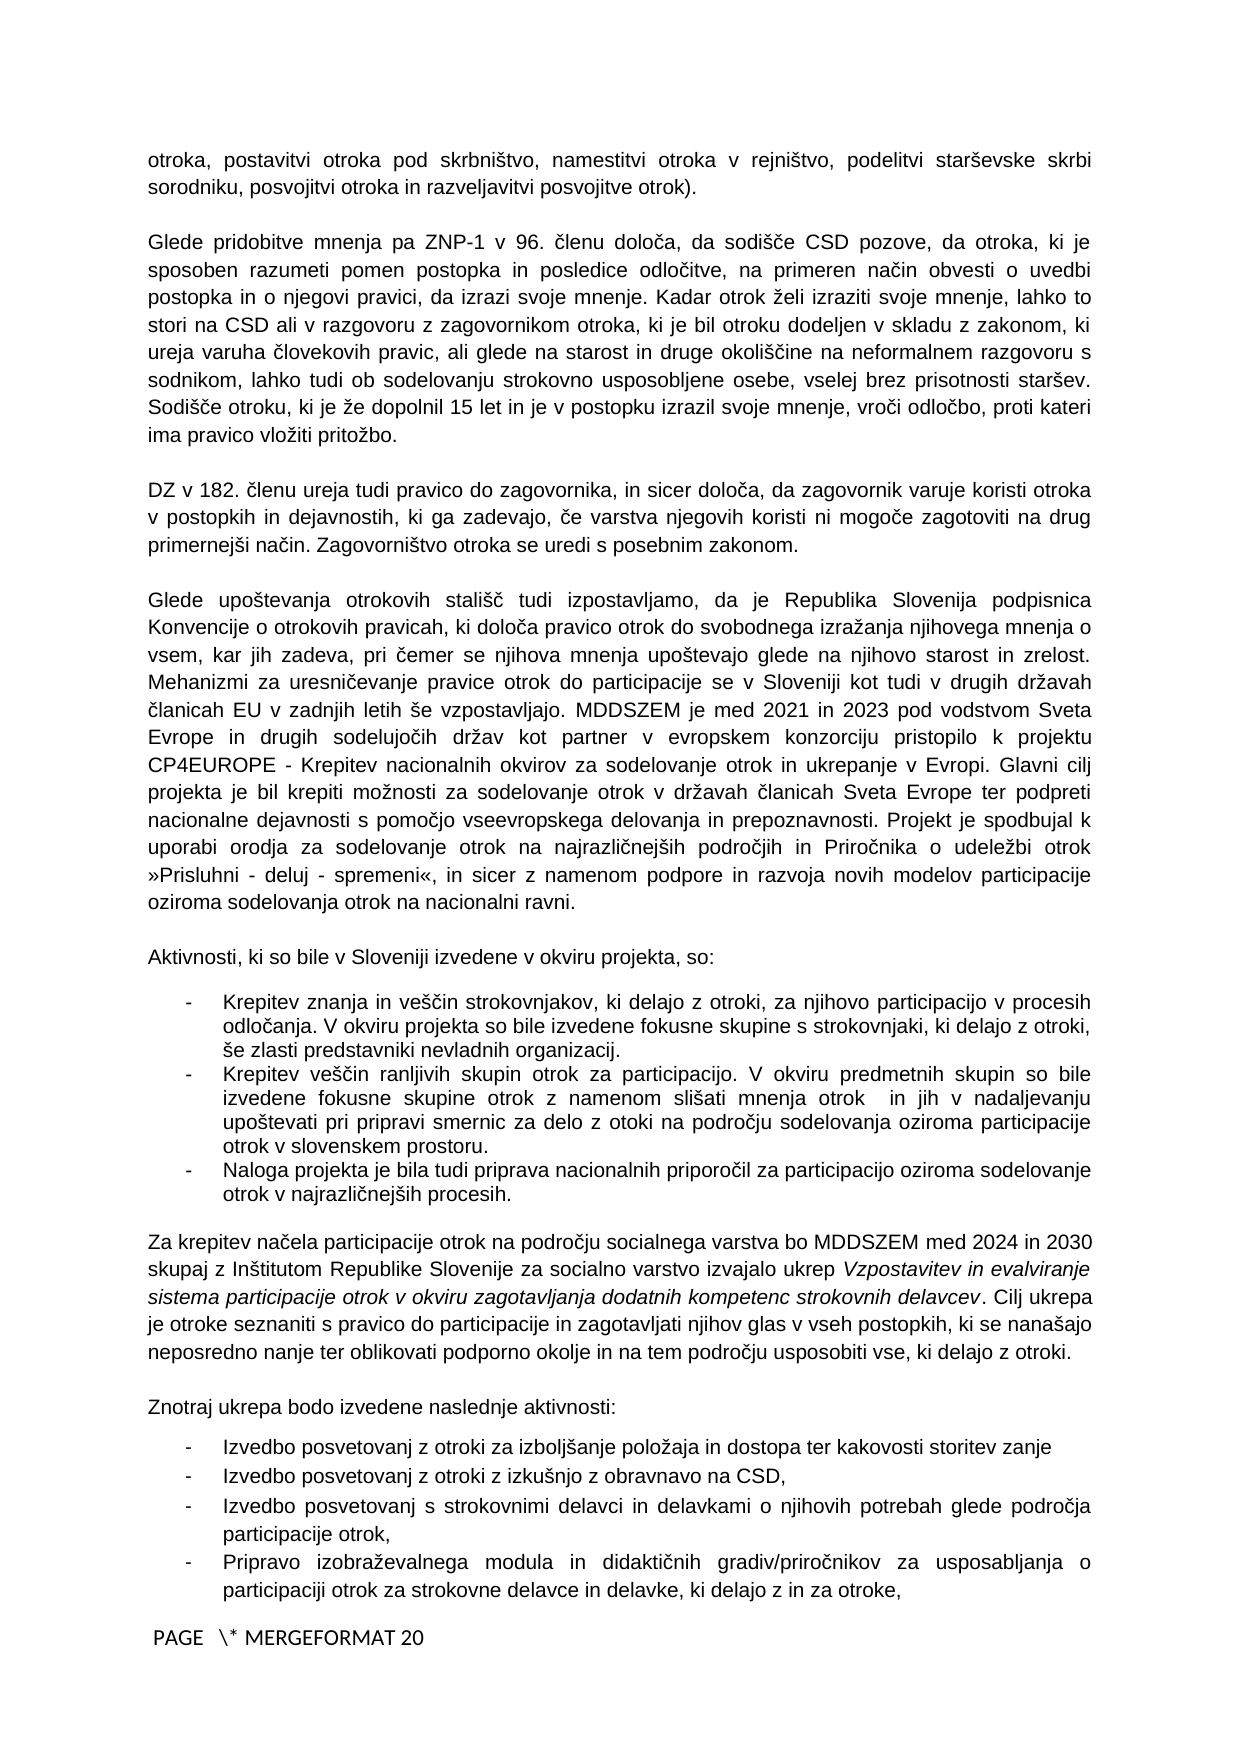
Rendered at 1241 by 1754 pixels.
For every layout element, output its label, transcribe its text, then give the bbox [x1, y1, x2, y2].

list Izvedbo posvetovanj s strokovnimi delavci in delavkami o njihovih potrebah glede področja participacije otrok, [185, 1493, 1093, 1546]
text Glede pridobitve mnenja pa ZNP-1 v 96. členu določa, da sodišče CSD pozove, da otroka, ki je sposoben razumeti pomen postopka in posledice odločitve, na primeren način obvesti o uvedbi postopka in o njegovi pravici, da izrazi svoje mnenje. Kadar otrok želi izraziti svoje mnenje, lahko to stori na CSD ali v razgovoru z zagovornikom otroka, ki je bil otroku dodeljen v skladu z zakonom, ki ureja varuha človekovih pravic, ali glede na starost in druge okoliščine na neformalnem razgovoru s sodnikom, lahko tudi ob sodelovanju strokovno usposobljene osebe, vselej brez prisotnosti staršev. Sodišče otroku, ki je že dopolnil 15 let in je v postopku izrazil svoje mnenje, vroči odločbo, proti kateri ima pravico vložiti pritožbo. [148, 230, 1093, 447]
list Krepitev znanja in veščin strokovnjakov, ki delajo z otroki, za njihovo participacijo v procesih odločanja. V okviru projekta so bile izvedene fokusne skupine s strokovnjaki, ki delajo z otroki, še zlasti predstavniki nevladnih organizacij. [185, 990, 1093, 1062]
text Aktivnosti, ki so bile v Sloveniji izvedene v okviru projekta, so: [148, 945, 1093, 969]
list Naloga projekta je bila tudi priprava nacionalnih priporočil za participacijo oziroma sodelovanje otrok v najrazličnejših procesih. [185, 1158, 1093, 1206]
list Izvedbo posvetovanj z otroki za izboljšanje položaja in dostopa ter kakovosti storitev zanje [185, 1434, 1093, 1460]
text Za krepitev načela participacije otrok na področju socialnega varstva bo MDDSZEM med 2024 in 2030 skupaj z Inštitutom Republike Slovenije za socialno varstvo izvajalo ukrep Vzpostavitev in evalviranje sistema participacije otrok v okviru zagotavljanja dodatnih kompetenc strokovnih delavcev. Cilj ukrepa je otroke seznaniti s pravico do participacije in zagotavljati njihov glas v vseh postopkih, ki se nanašajo neposredno nanje ter oblikovati podporno okolje in na tem področju usposobiti vse, ki delajo z otroki. [148, 1229, 1093, 1363]
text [148, 148, 1093, 199]
list Pripravo izobraževalnega modula in didaktičnih gradiv/priročnikov za usposabljanja o participaciji otrok za strokovne delavce in delavke, ki delajo z in za otroke, [185, 1549, 1093, 1602]
text Znotraj ukrepa bodo izvedene naslednje aktivnosti: [148, 1394, 1093, 1418]
list Krepitev veščin ranljivih skupin otrok za participacijo. V okviru predmetnih skupin so bile izvedene fokusne skupine otrok z namenom slišati mnenja otrok in jih v nadaljevanju upoštevati pri pripravi smernic za delo z otoki na področju sodelovanja oziroma participacije otrok v slovenskem prostoru. [185, 1062, 1093, 1158]
text Glede upoštevanja otrokovih stališč tudi izpostavljamo, da je Republika Slovenija podpisnica Konvencije o otrokovih pravicah, ki določa pravico otrok do svobodnega izražanja njihovega mnenja o vsem, kar jih zadeva, pri čemer se njihova mnenja upoštevajo glede na njihovo starost in zrelost. Mehanizmi za uresničevanje pravice otrok do participacije se v Sloveniji kot tudi v drugih državah članicah EU v zadnjih letih še vzpostavljajo. MDDSZEM je med 2021 in 2023 pod vodstvom Sveta Evrope in drugih sodelujočih držav kot partner v evropskem konzorciju pristopilo k projektu CP4EUROPE - Krepitev nacionalnih okvirov za sodelovanje otrok in ukrepanje v Evropi. Glavni cilj projekta je bil krepiti možnosti za sodelovanje otrok v državah članicah Sveta Evrope ter podpreti nacionalne dejavnosti s pomočjo vseevropskega delovanja in prepoznavnosti. Projekt je spodbujal k uporabi orodja za sodelovanje otrok na najrazličnejših področjih in Priročnika o udeležbi otrok »Prisluhni - deluj - spremeni«, in sicer z namenom podpore in razvoja novih modelov participacije oziroma sodelovanja otrok na nacionalni ravni. [148, 588, 1093, 914]
list Izvedbo posvetovanj z otroki z izkušnjo z obravnavo na CSD, [185, 1464, 1093, 1489]
text DZ v 182. členu ureja tudi pravico do zagovornika, in sicer določa, da zagovornik varuje koristi otroka v postopkih in dejavnostih, ki ga zadevajo, če varstva njegovih koristi ni mogoče zagotoviti na drug primernejši način. Zagovorništvo otroka se uredi s posebnim zakonom. [148, 478, 1093, 557]
